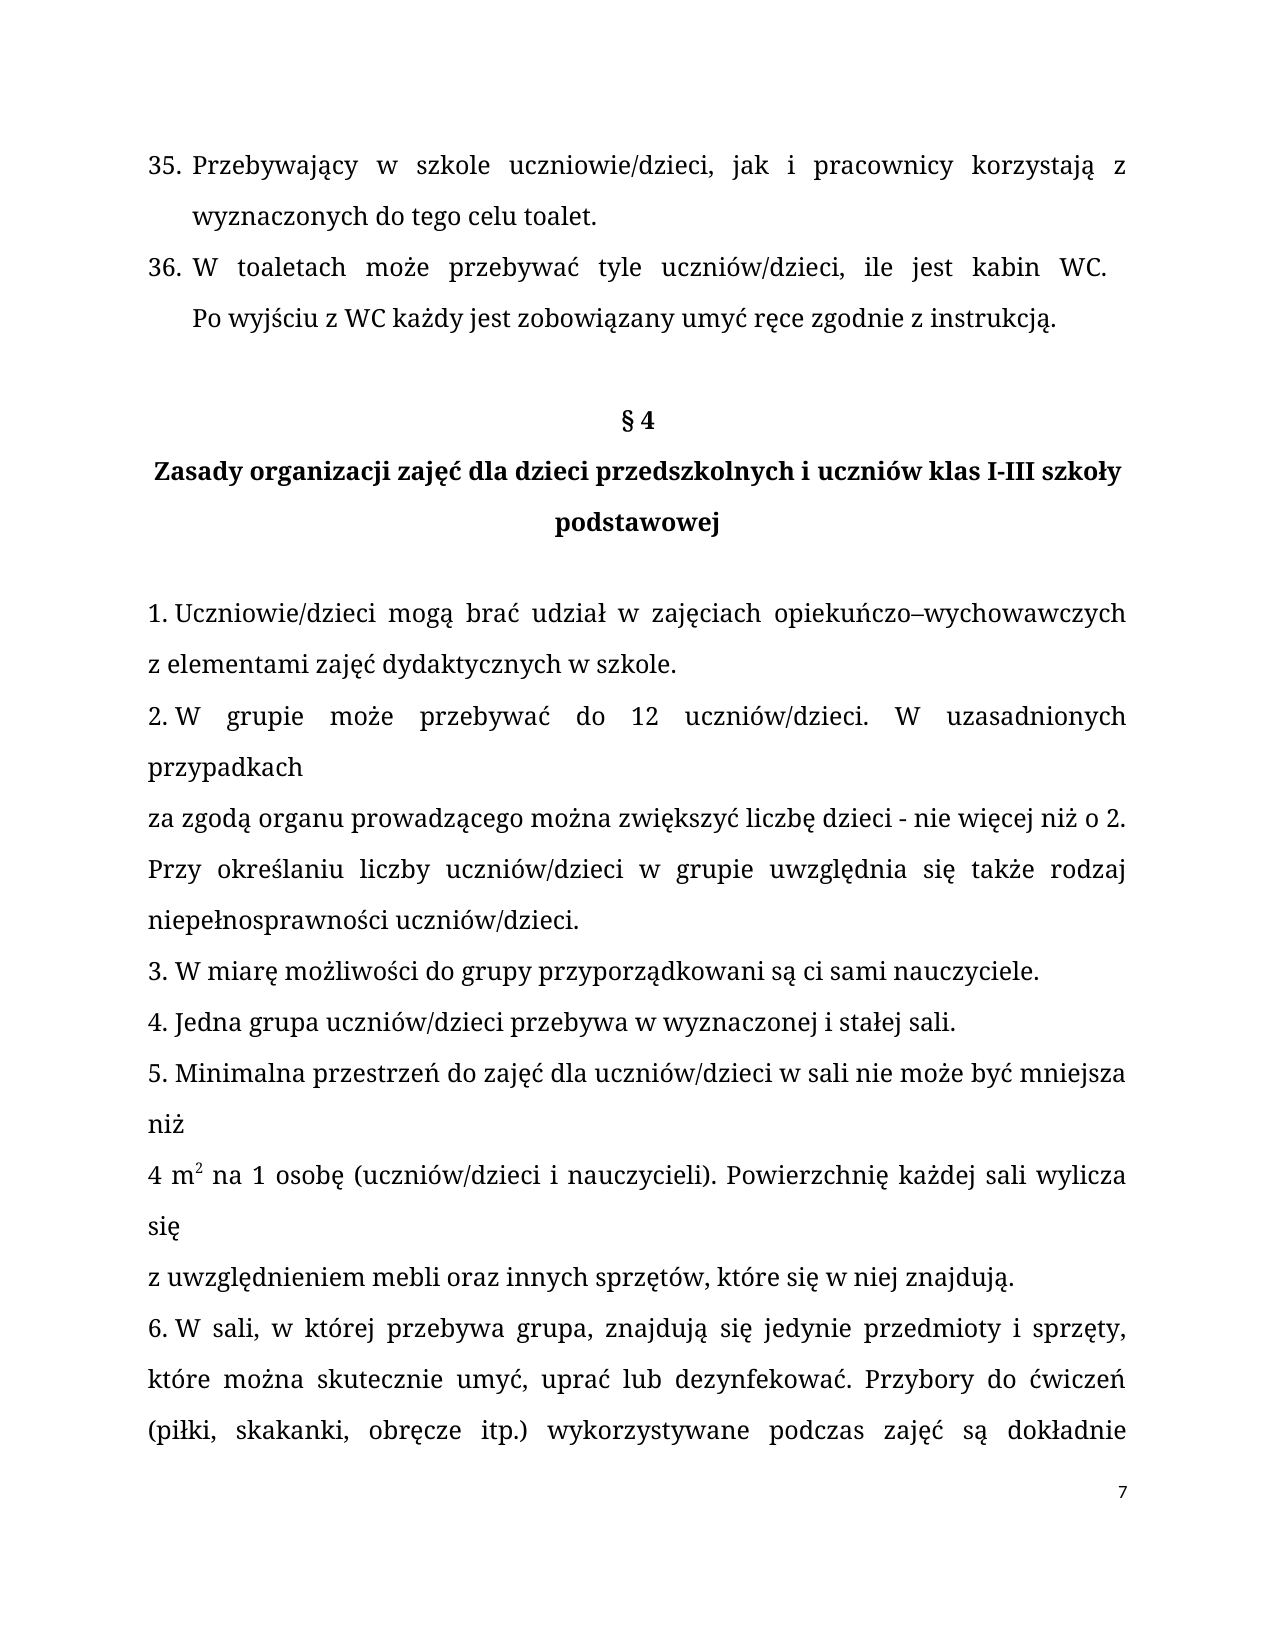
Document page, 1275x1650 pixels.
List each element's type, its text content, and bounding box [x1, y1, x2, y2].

list Uczniowie/dzieci mogą brać udział w zajęciach opiekuńczo–wychowawczych z elementami zajęć dydaktycznych w szkole. [148, 596, 1127, 681]
list W toaletach może przebywać tyle uczniów/dzieci, ile jest kabin WC. Po wyjściu z WC każdy jest zobowiązany umyć ręce zgodnie z instrukcją. [148, 250, 1127, 335]
list W miarę możliwości do grupy przyporządkowani są ci sami nauczyciele. [148, 953, 1127, 987]
list Przebywający w szkole uczniowie/dzieci, jak i pracownicy korzystają z wyznaczonych do tego celu toalet. [148, 148, 1127, 233]
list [148, 1311, 1127, 1447]
list Minimalna przestrzeń do zajęć dla uczniów/dzieci w sali nie może być mniejsza niż 4 m2 na 1 osobę (uczniów/dzieci i nauczycieli). Powierzchnię każdej sali wylicza się z uwzględnieniem mebli oraz innych sprzętów, które się w niej znajdują. [148, 1055, 1127, 1294]
list W grupie może przebywać do 12 uczniów/dzieci. W uzasadnionych przypadkach za zgodą organu prowadzącego można zwiększyć liczbę dzieci - nie więcej niż o 2. Przy określaniu liczby uczniów/dzieci w grupie uwzględnia się także rodzaj niepełnosprawności uczniów/dzieci. [148, 698, 1127, 936]
list Jedna grupa uczniów/dzieci przebywa w wyznaczonej i stałej sali. [148, 1004, 1127, 1038]
list § 4 [148, 403, 1127, 437]
text Zasady organizacji zajęć dla dzieci przedszkolnych i uczniów klas I-III szkoły podstawowej [148, 454, 1127, 539]
